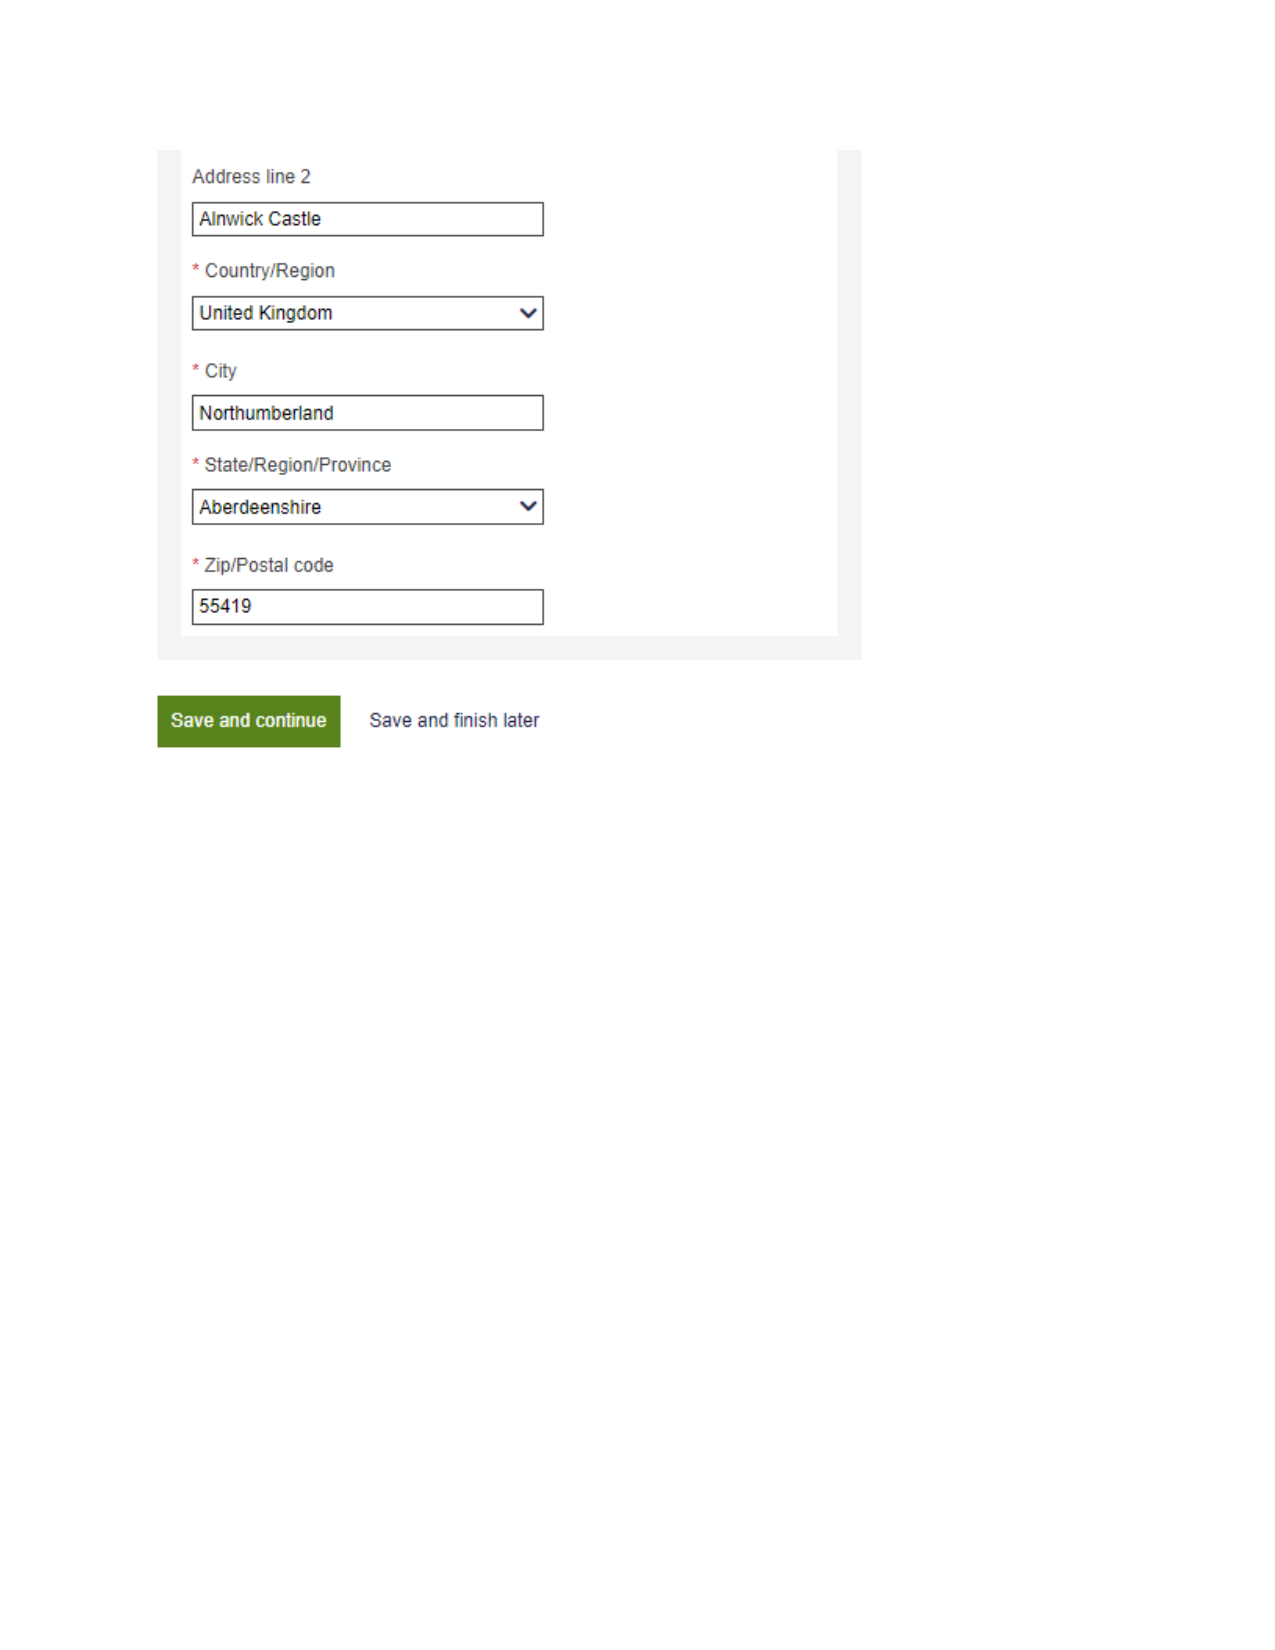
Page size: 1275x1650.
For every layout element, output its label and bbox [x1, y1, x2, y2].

picture [150, 150, 879, 779]
